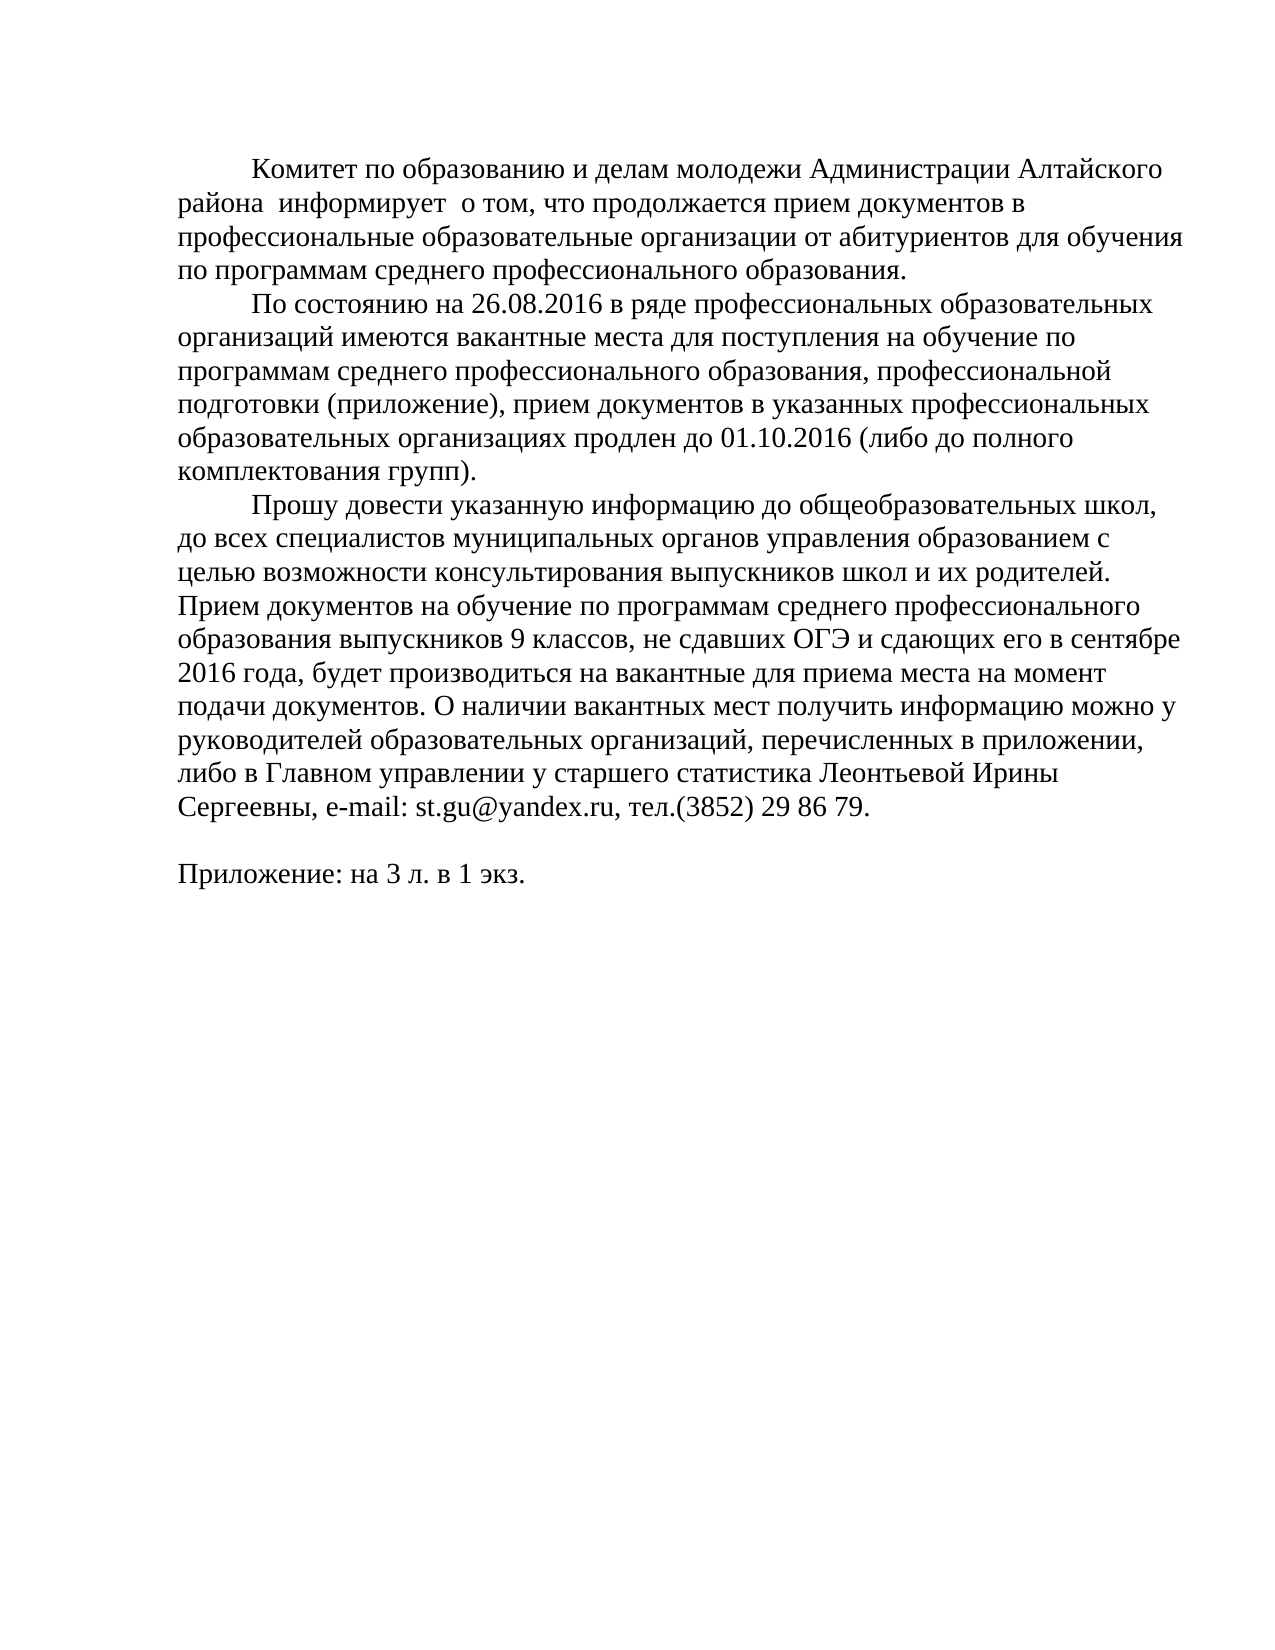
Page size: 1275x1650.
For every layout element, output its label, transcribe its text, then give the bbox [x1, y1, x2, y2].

text Прием документов на обучение по программам среднего профессионального образования выпускников 9 классов, не сдавших ОГЭ и сдающих его в сентябре 2016 года, будет производиться на вакантные для приема места на момент подачи документов. О наличии вакантных мест получить информацию можно у руководителей образовательных организаций, перечисленных в приложении, либо в Главном управлении у старшего статистика Леонтьевой Ирины Сергеевны, e-mail: st.gu@yandex.ru, тел.(3852) 29 86 79. [177, 588, 1186, 822]
text Приложение: на 3 л. в 1 экз. [177, 856, 1186, 889]
text Прошу довести указанную информацию до общеобразовательных школ, до всех специалистов муниципальных органов управления образованием с целью возможности консультирования выпускников школ и их родителей. [177, 487, 1186, 588]
text По состоянию на 26.08.2016 в ряде профессиональных образовательных организаций имеются вакантные места для поступления на обучение по программам среднего профессионального образования, профессиональной подготовки (приложение), прием документов в указанных профессиональных образовательных организациях продлен до 01.10.2016 (либо до полного комплектования групп). [177, 286, 1186, 487]
text Комитет по образованию и делам молодежи Администрации Алтайского района информирует о том, что продолжается прием документов в профессиональные образовательные организации от абитуриентов для обучения по программам среднего профессионального образования. [177, 152, 1186, 286]
